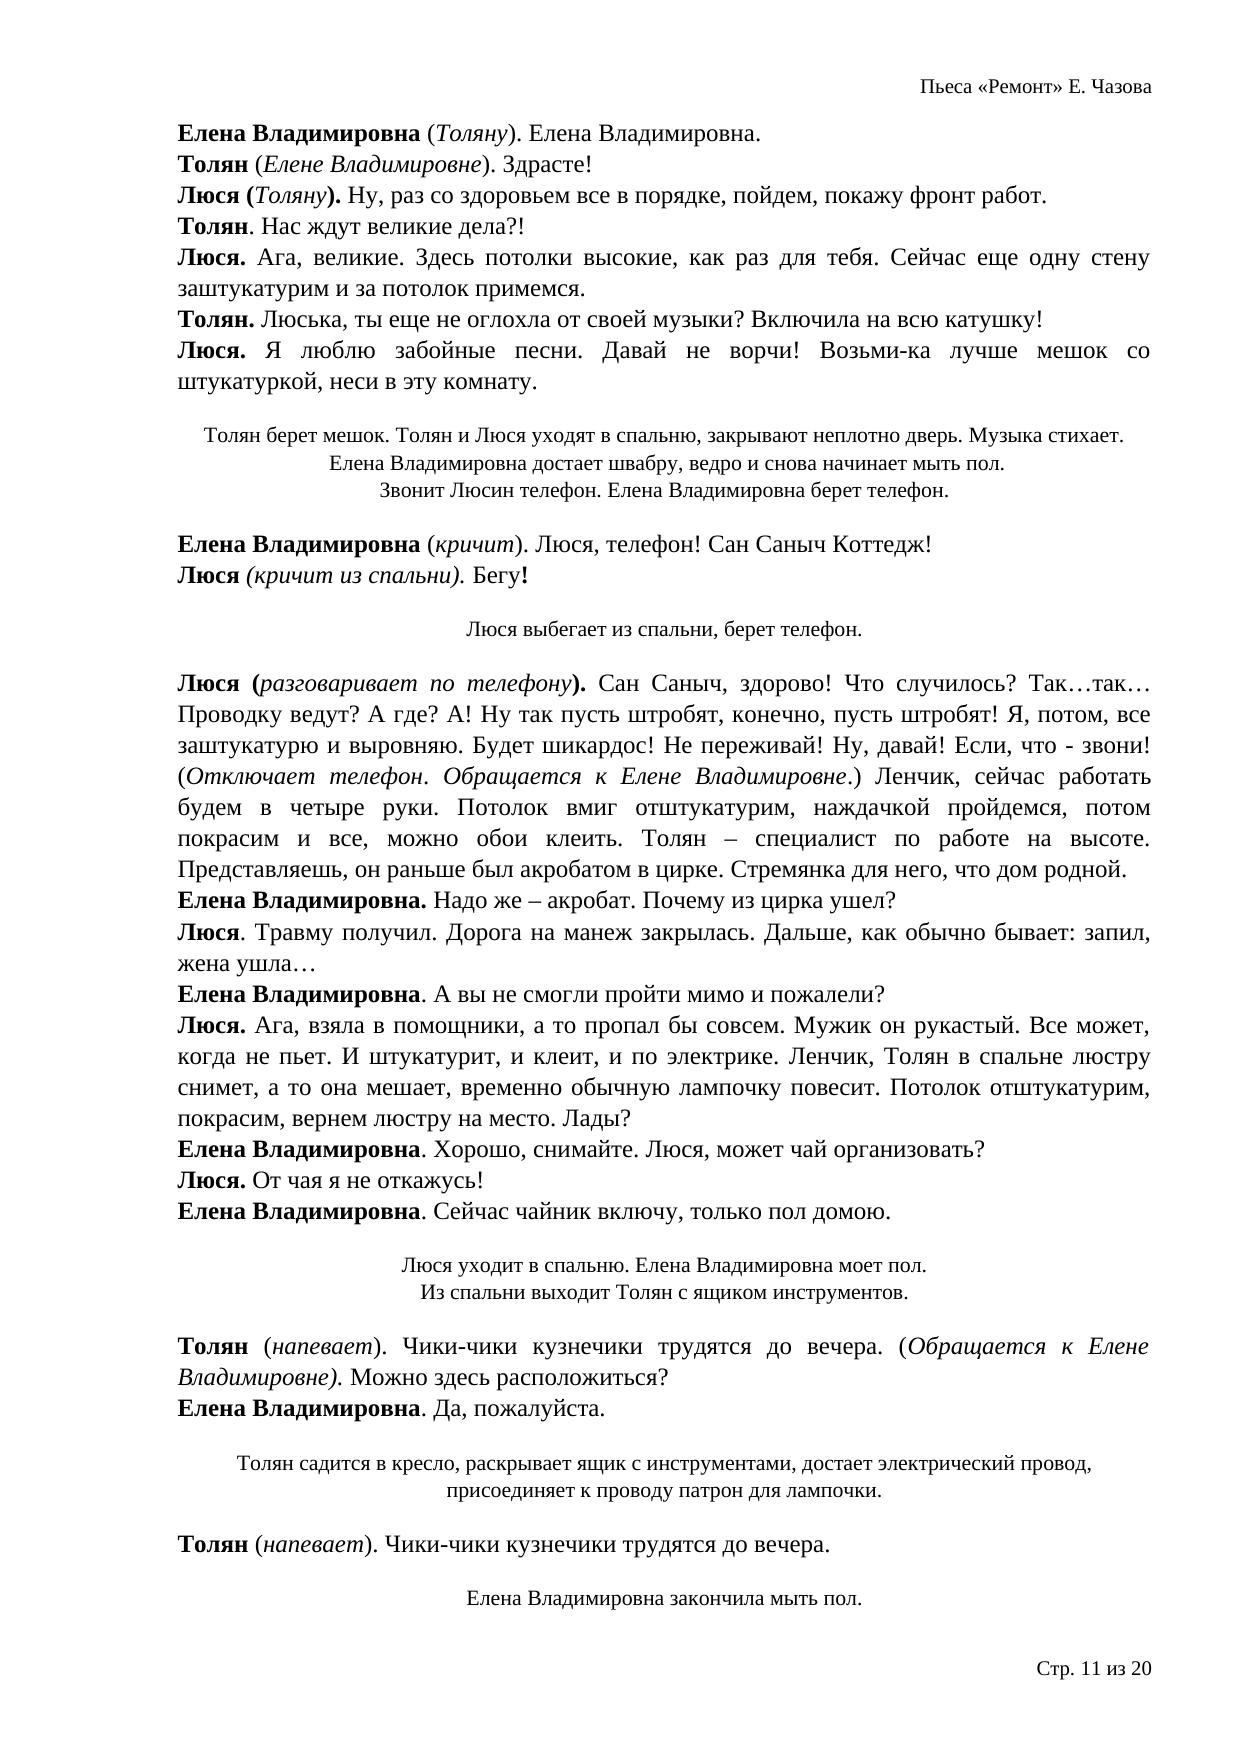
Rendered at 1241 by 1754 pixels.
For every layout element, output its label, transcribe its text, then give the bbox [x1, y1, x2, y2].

text Елена Владимировна закончила мыть пол. [177, 1585, 1152, 1610]
text Люся. Я люблю забойные песни. Давай не ворчи! Возьми-ка лучше мешок со штукатуркой, неси в эту комнату. [177, 335, 1152, 395]
text Елена Владимировна. Сейчас чайник включу, только пол домою. [177, 1196, 1152, 1225]
text Люся. Ага, взяла в помощники, а то пропал бы совсем. Мужик он рукастый. Все может, когда не пьет. И штукатурит, и клеит, и по электрике. Ленчик, Толян в спальне люстру снимет, а то она мешает, временно обычную лампочку повесит. Потолок отштукатурим, покрасим, вернем люстру на место. Лады? [177, 1010, 1152, 1132]
text Елена Владимировна (Толяну). Елена Владимировна. [177, 118, 1152, 147]
text Елена Владимировна. А вы не смогли пройти мимо и пожалели? [177, 979, 1152, 1007]
text Толян садится в кресло, раскрывает ящик с инструментами, достает электрический провод, присоединяет к проводу патрон для лампочки. [177, 1449, 1152, 1502]
text Толян. Люська, ты еще не оглохла от своей музыки? Включила на всю катушку! [177, 304, 1152, 333]
text Люся (кричит из спальни). Бегу! [177, 560, 1152, 589]
text Елена Владимировна. Хорошо, снимайте. Люся, может чай организовать? [177, 1134, 1152, 1163]
text Елена Владимировна (кричит). Люся, телефон! Сан Саныч Коттедж! [177, 529, 1152, 558]
text Толян. Нас ждут великие дела?! [177, 211, 1152, 240]
text Люся выбегает из спальни, берет телефон. [177, 616, 1152, 641]
text Елена Владимировна. Надо же – акробат. Почему из цирка ушел? [177, 886, 1152, 914]
text Звонит Люсин телефон. Елена Владимировна берет телефон. [177, 477, 1152, 502]
text Толян (напевает). Чики-чики кузнечики трудятся до вечера. [177, 1529, 1152, 1558]
text Елена Владимировна. Да, пожалуйста. [177, 1393, 1152, 1422]
text Толян берет мешок. Толян и Люся уходят в спальню, закрывают неплотно дверь. Музыка стихает. [177, 422, 1152, 448]
text Из спальни выходит Толян с ящиком инструментов. [177, 1279, 1152, 1304]
text Толян (напевает). Чики-чики кузнечики трудятся до вечера. (Обращается к Елене Владимировне). Можно здесь расположиться? [177, 1331, 1152, 1391]
text Люся. Травму получил. Дорога на манеж закрылась. Дальше, как обычно бывает: запил, жена ушла… [177, 917, 1152, 976]
text Люся. Ага, великие. Здесь потолки высокие, как раз для тебя. Сейчас еще одну стену заштукатурим и за потолок примемся. [177, 242, 1152, 302]
text Елена Владимировна достает швабру, ведро и снова начинает мыть пол. [177, 450, 1152, 475]
text Толян (Елене Владимировне). Здрасте! [177, 149, 1152, 178]
text Люся (разговаривает по телефону). Сан Саныч, здорово! Что случилось? Так…так…Проводку ведут? А где? А! Ну так пусть штробят, конечно, пусть штробят! Я, потом, все заштукатурю и выровняю. Будет шикардос! Не переживай! Ну, давай! Если, что - звони! (Отключает телефон. Обращается к Елене Владимировне.) Ленчик, сейчас работать будем в четыре руки. Потолок вмиг отштукатурим, наждачкой пройдемся, потом покрасим и все, можно обои клеить. Толян – специалист по работе на высоте. Представляешь, он раньше был акробатом в цирке. Стремянка для него, что дом родной. [177, 668, 1152, 883]
text Люся. От чая я не откажусь! [177, 1165, 1152, 1194]
text Люся (Толяну). Ну, раз со здоровьем все в порядке, пойдем, покажу фронт работ. [177, 180, 1152, 209]
text Люся уходит в спальню. Елена Владимировна моет пол. [177, 1252, 1152, 1277]
